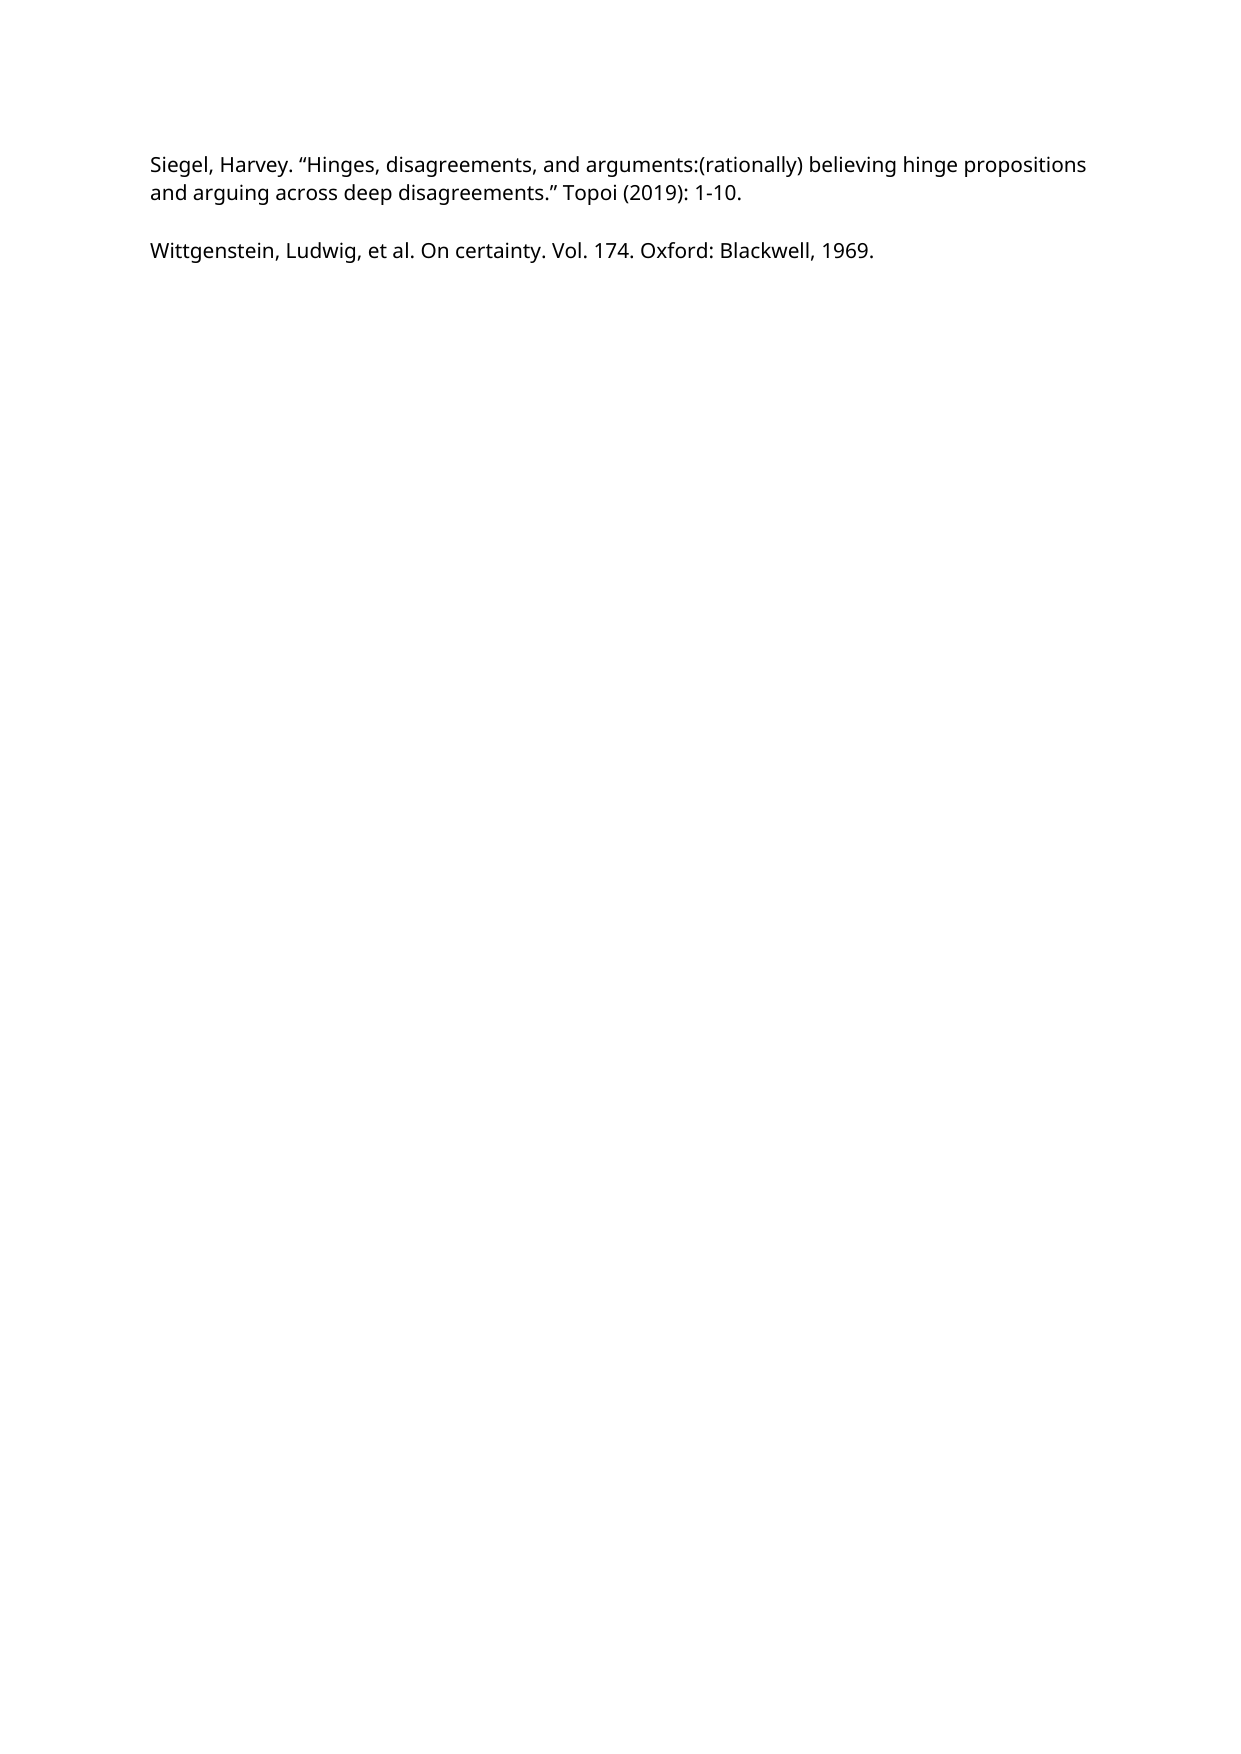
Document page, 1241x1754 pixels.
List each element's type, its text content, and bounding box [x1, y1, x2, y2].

text Wittgenstein, Ludwig, et al. On certainty. Vol. 174. Oxford: Blackwell, 1969. [150, 236, 1090, 264]
text Siegel, Harvey. “Hinges, disagreements, and arguments:(rationally) believing hinge propositions and arguing across deep disagreements.” Topoi (2019): 1-10. [150, 150, 1090, 207]
